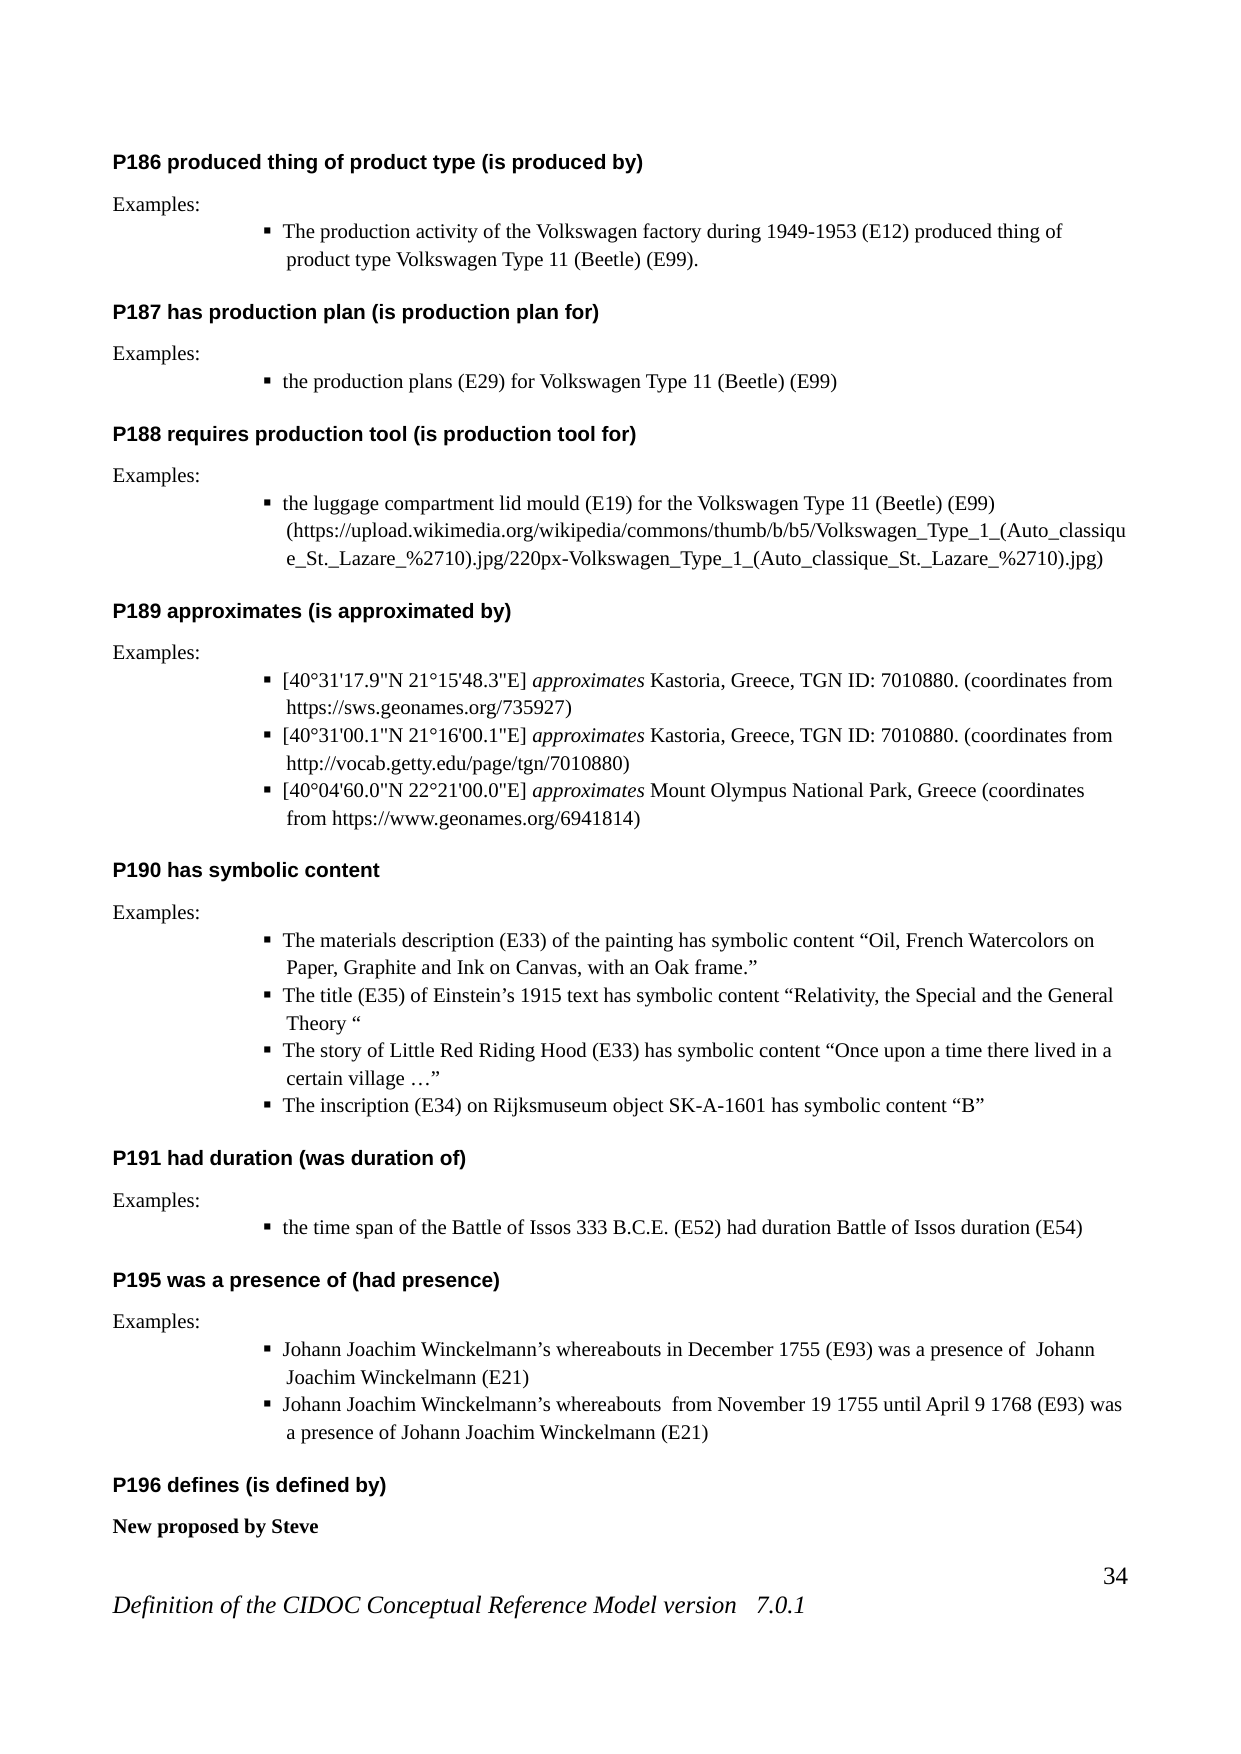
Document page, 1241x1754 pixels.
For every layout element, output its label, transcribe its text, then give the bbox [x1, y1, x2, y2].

text Examples: [112, 900, 1128, 924]
text Examples: [112, 1309, 1128, 1333]
text [40°04'60.0"N 22°21'00.0"E] approximates Mount Olympus National Park, Greece (coordinates from https://www.geonames.org/6941814) [262, 778, 1128, 830]
text The materials description (E33) of the painting has symbolic content “Oil, French Watercolors on Paper, Graphite and Ink on Canvas, with an Oak frame.” [262, 928, 1128, 979]
text Examples: [112, 1187, 1128, 1212]
text Examples: [112, 192, 1128, 216]
text New proposed by Steve [112, 1514, 1128, 1538]
text Johann Joachim Winckelmann’s whereabouts from November 19 1755 until April 9 1768 (E93) was a presence of Johann Joachim Winckelmann (E21) [262, 1392, 1128, 1444]
text the time span of the Battle of Issos 333 B.C.E. (E52) had duration Battle of Issos duration (E54) [262, 1215, 1128, 1239]
text the luggage compartment lid mould (E19) for the Volkswagen Type 11 (Beetle) (E99) (https://upload.wikimedia.org/wikipedia/commons/thumb/b/b5/Volkswagen_Type_1_(Auto_classique_St._Lazare_%2710).jpg/220px-Volkswagen_Type_1_(Auto_classique_St._Lazare_%2710).jpg) [262, 491, 1128, 570]
text P189 approximates (is approximated by) [112, 598, 1128, 622]
text the production plans (E29) for Volkswagen Type 11 (Beetle) (E99) [262, 369, 1128, 393]
text The inscription (E34) on Rijksmuseum object SK-A-1601 has symbolic content “B” [262, 1093, 1128, 1117]
text P186 produced thing of product type (is produced by) [112, 150, 1128, 174]
text Examples: [112, 640, 1128, 664]
text P191 had duration (was duration of) [112, 1146, 1128, 1170]
text Examples: [112, 341, 1128, 365]
text Examples: [112, 463, 1128, 487]
text The title (E35) of Einstein’s 1915 text has symbolic content “Relativity, the Special and the General Theory “ [262, 983, 1128, 1034]
text Johann Joachim Winckelmann’s whereabouts in December 1755 (E93) was a presence of Johann Joachim Winckelmann (E21) [262, 1337, 1128, 1389]
text [40°31'17.9"N 21°15'48.3"E] approximates Kastoria, Greece, TGN ID: 7010880. (coordinates from https://sws.geonames.org/735927) [262, 668, 1128, 719]
text P195 was a presence of (had presence) [112, 1268, 1128, 1292]
text The story of Little Red Riding Hood (E33) has symbolic content “Once upon a time there lived in a certain village …” [262, 1038, 1128, 1090]
text P196 defines (is defined by) [112, 1472, 1128, 1496]
text The production activity of the Volkswagen factory during 1949-1953 (E12) produced thing of product type Volkswagen Type 11 (Beetle) (E99). [262, 219, 1128, 271]
text [40°31'00.1"N 21°16'00.1"E] approximates Kastoria, Greece, TGN ID: 7010880. (coordinates from http://vocab.getty.edu/page/tgn/7010880) [262, 723, 1128, 774]
text P187 has production plan (is production plan for) [112, 299, 1128, 323]
text P188 requires production tool (is production tool for) [112, 421, 1128, 445]
text P190 has symbolic content [112, 858, 1128, 882]
